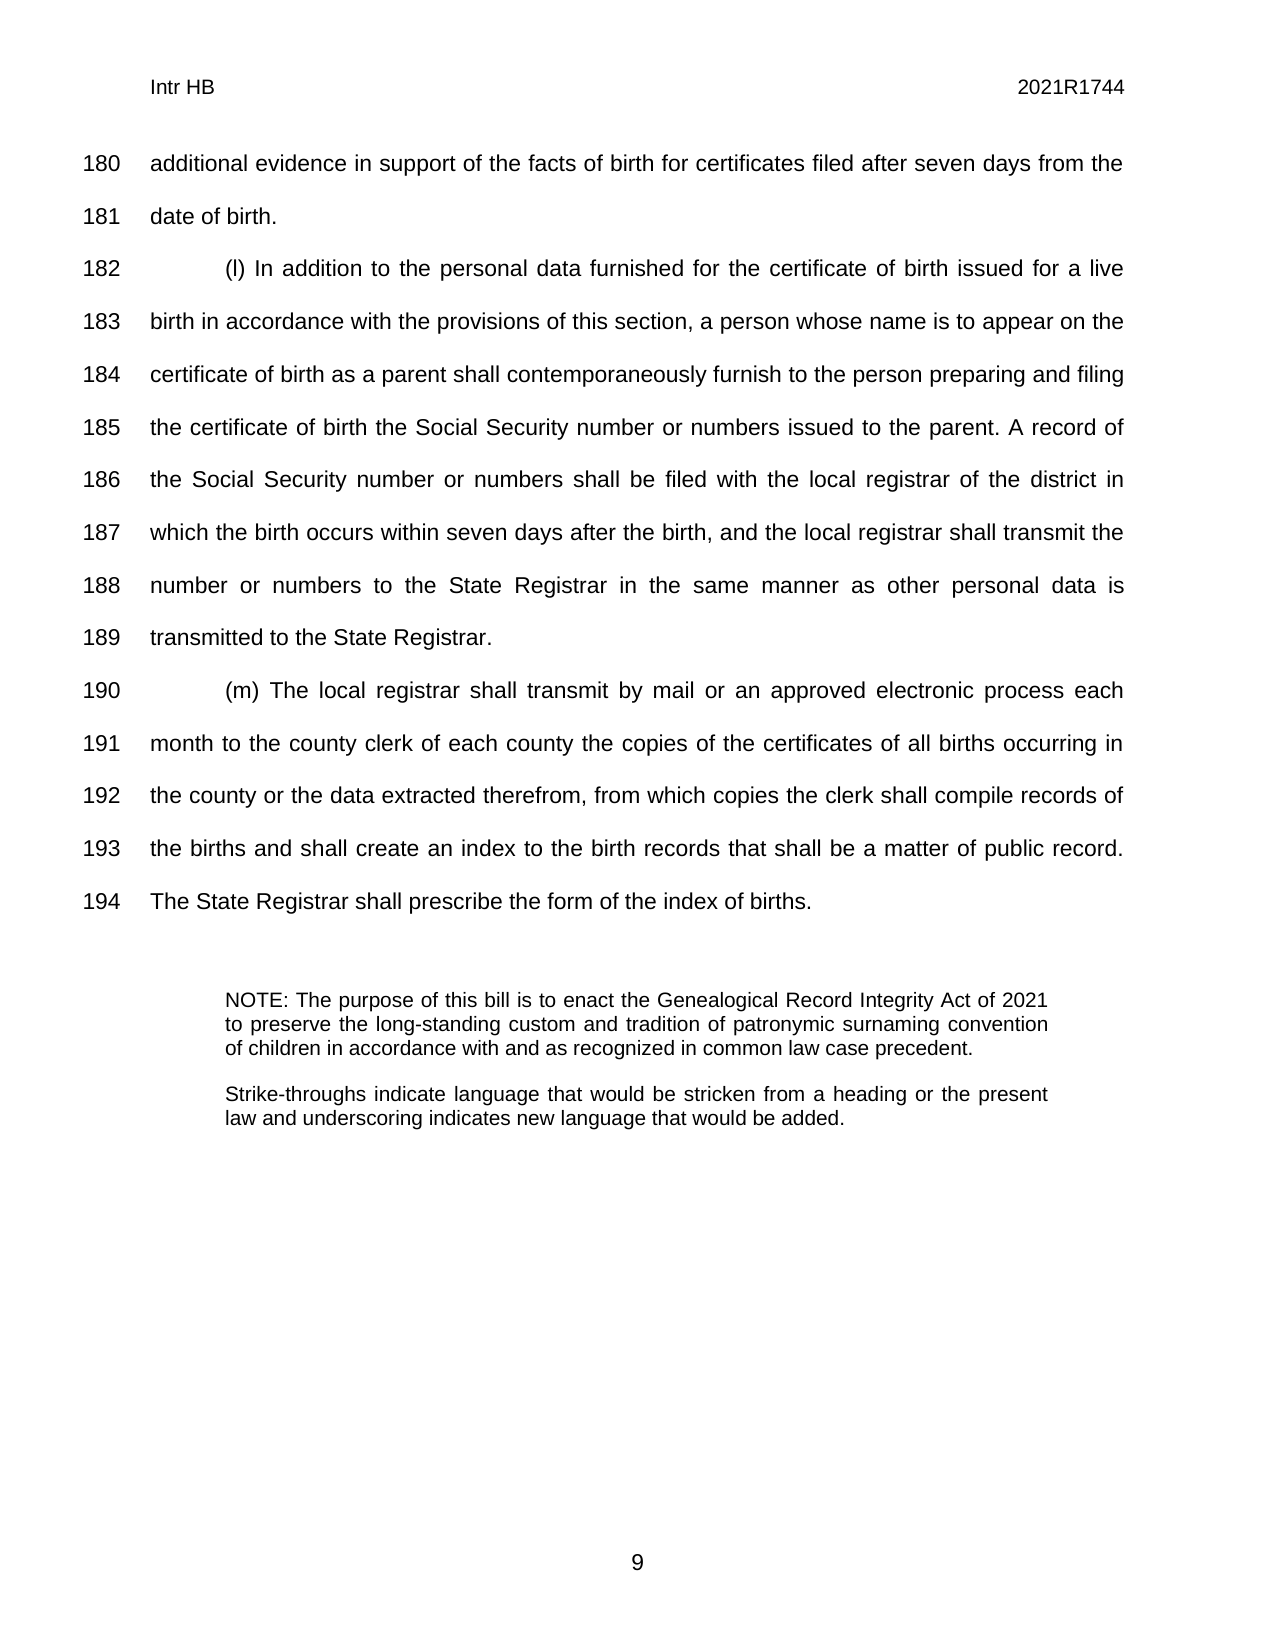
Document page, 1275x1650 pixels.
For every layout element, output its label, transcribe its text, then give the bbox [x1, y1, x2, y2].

text Strike-throughs indicate language that would be stricken from a heading or the present law and underscoring indicates new language that would be added. [225, 1082, 1050, 1130]
text NOTE: The purpose of this bill is to enact the Genealogical Record Integrity Act of 2021 to preserve the long-standing custom and tradition of patronymic surnaming convention of children in accordance with and as recognized in common law case precedent. [225, 987, 1050, 1059]
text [150, 150, 1125, 229]
text (l) In addition to the personal data furnished for the certificate of birth issued for a live birth in accordance with the provisions of this section, a person whose name is to appear on the certificate of birth as a parent shall contemporaneously furnish to the person preparing and filing the certificate of birth the Social Security number or numbers issued to the parent. A record of the Social Security number or numbers shall be filed with the local registrar of the district in which the birth occurs within seven days after the birth, and the local registrar shall transmit the number or numbers to the State Registrar in the same manner as other personal data is transmitted to the State Registrar. [150, 255, 1125, 651]
text (m) The local registrar shall transmit by mail or an approved electronic process each month to the county clerk of each county the copies of the certificates of all births occurring in the county or the data extracted therefrom, from which copies the clerk shall compile records of the births and shall create an index to the birth records that shall be a matter of public record. The State Registrar shall prescribe the form of the index of births. [150, 677, 1125, 914]
